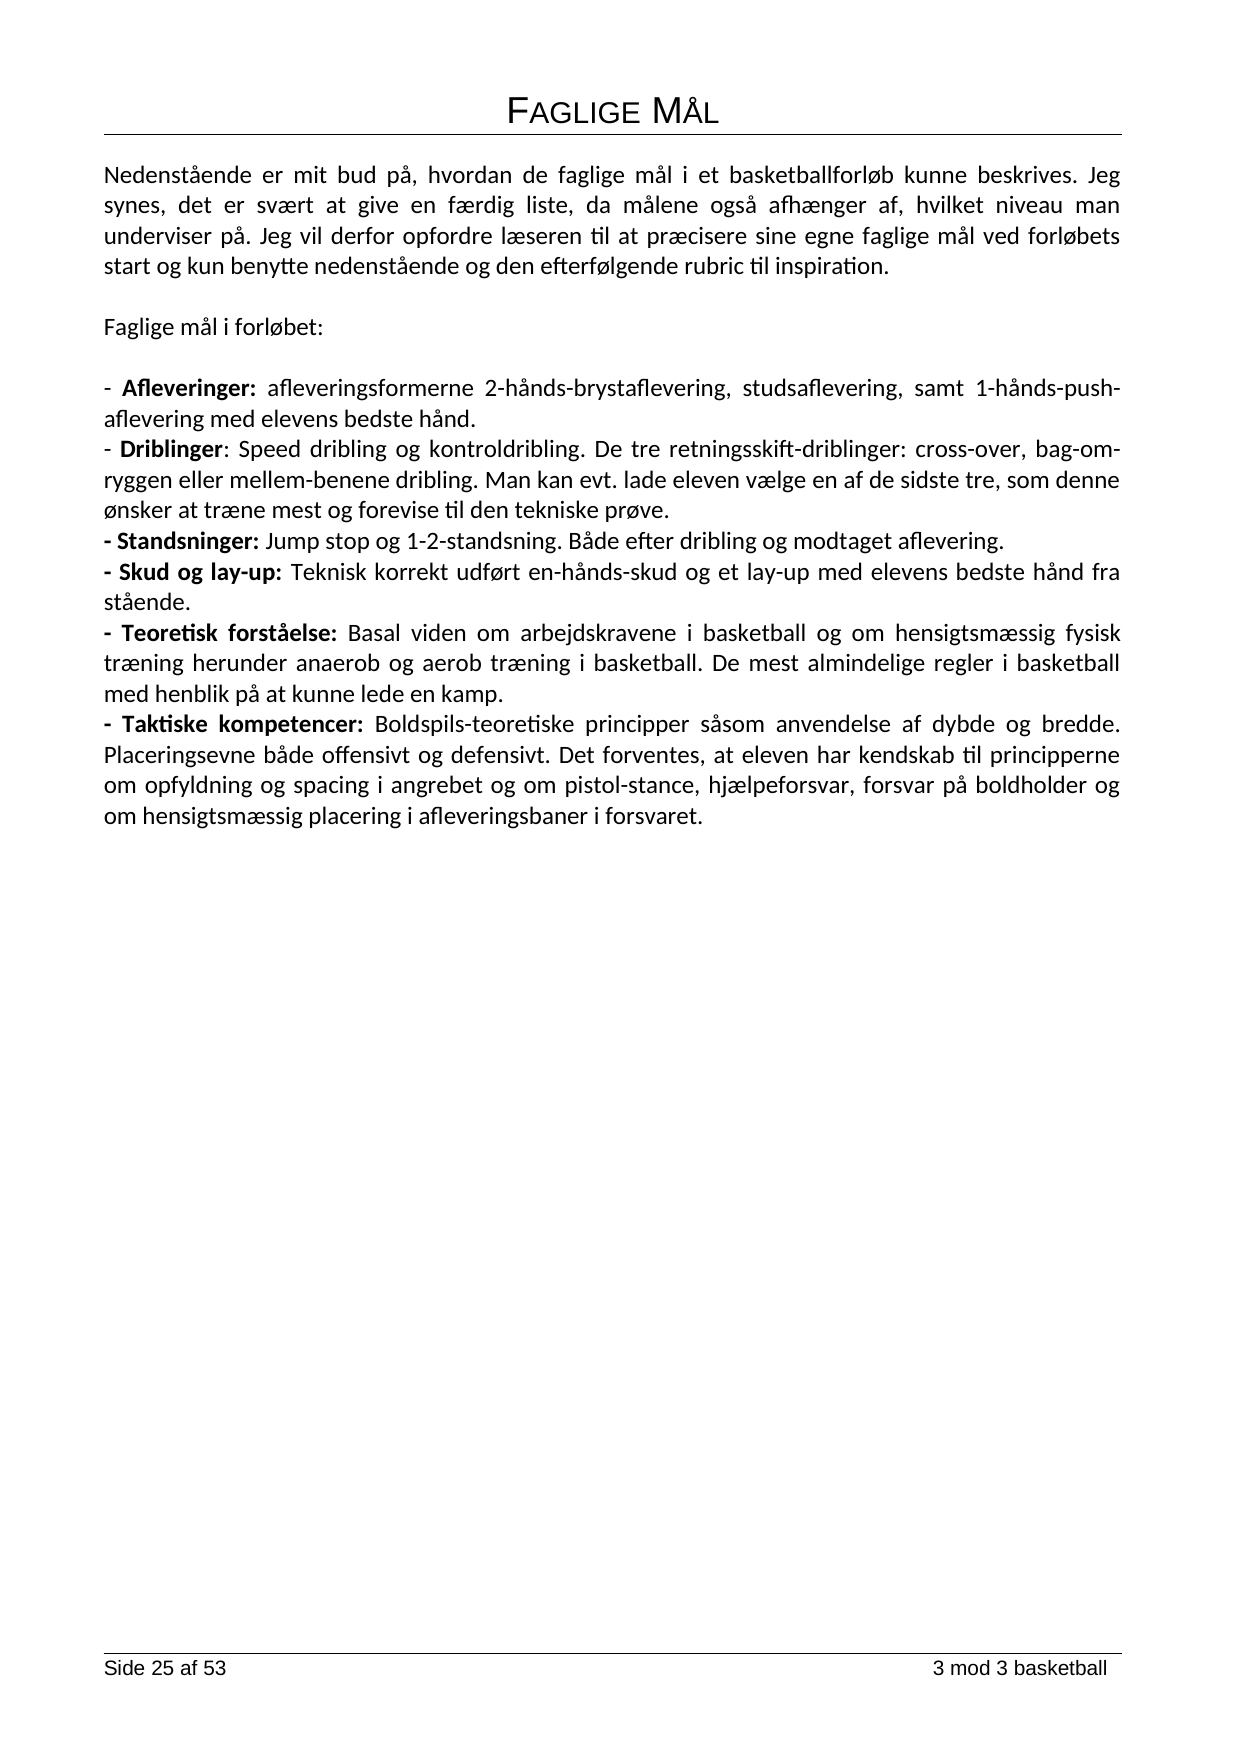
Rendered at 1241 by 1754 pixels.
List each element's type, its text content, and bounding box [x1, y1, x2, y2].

text - Skud og lay-up: Teknisk korrekt udført en-hånds-skud og et lay-up med elevens bedste hånd fra stående. [103, 556, 1122, 617]
text - Taktiske kompetencer: Boldspils-teoretiske principper såsom anvendelse af dybde og bredde. Placeringsevne både offensivt og defensivt. Det forventes, at eleven har kendskab til principperne om opfyldning og spacing i angrebet og om pistol-stance, hjælpeforsvar, forsvar på boldholder og om hensigtsmæssig placering i afleveringsbaner i forsvaret. [103, 708, 1122, 830]
text - Afleveringer: afleveringsformerne 2-hånds-brystaflevering, studsaflevering, samt 1-hånds-push-aflevering med elevens bedste hånd. [103, 373, 1122, 434]
text - Standsninger: Jump stop og 1-2-standsning. Både efter dribling og modtaget aflevering. [103, 525, 1122, 556]
text - Teoretisk forståelse: Basal viden om arbejdskravene i basketball og om hensigtsmæssig fysisk træning herunder anaerob og aerob træning i basketball. De mest almindelige regler i basketball med henblik på at kunne lede en kamp. [103, 617, 1122, 708]
text Faglige mål i forløbet: [103, 312, 1122, 342]
subtitle Faglige Mål [103, 89, 1122, 135]
text - Driblinger: Speed dribling og kontroldribling. De tre retningsskift-driblinger: cross-over, bag-om-ryggen eller mellem-benene dribling. Man kan evt. lade eleven vælge en af de sidste tre, som denne ønsker at træne mest og forevise til den tekniske prøve. [103, 434, 1122, 525]
text Nedenstående er mit bud på, hvordan de faglige mål i et basketballforløb kunne beskrives. Jeg synes, det er svært at give en færdig liste, da målene også afhænger af, hvilket niveau man underviser på. Jeg vil derfor opfordre læseren til at præcisere sine egne faglige mål ved forløbets start og kun benytte nedenstående og den efterfølgende rubric til inspiration. [103, 159, 1122, 281]
